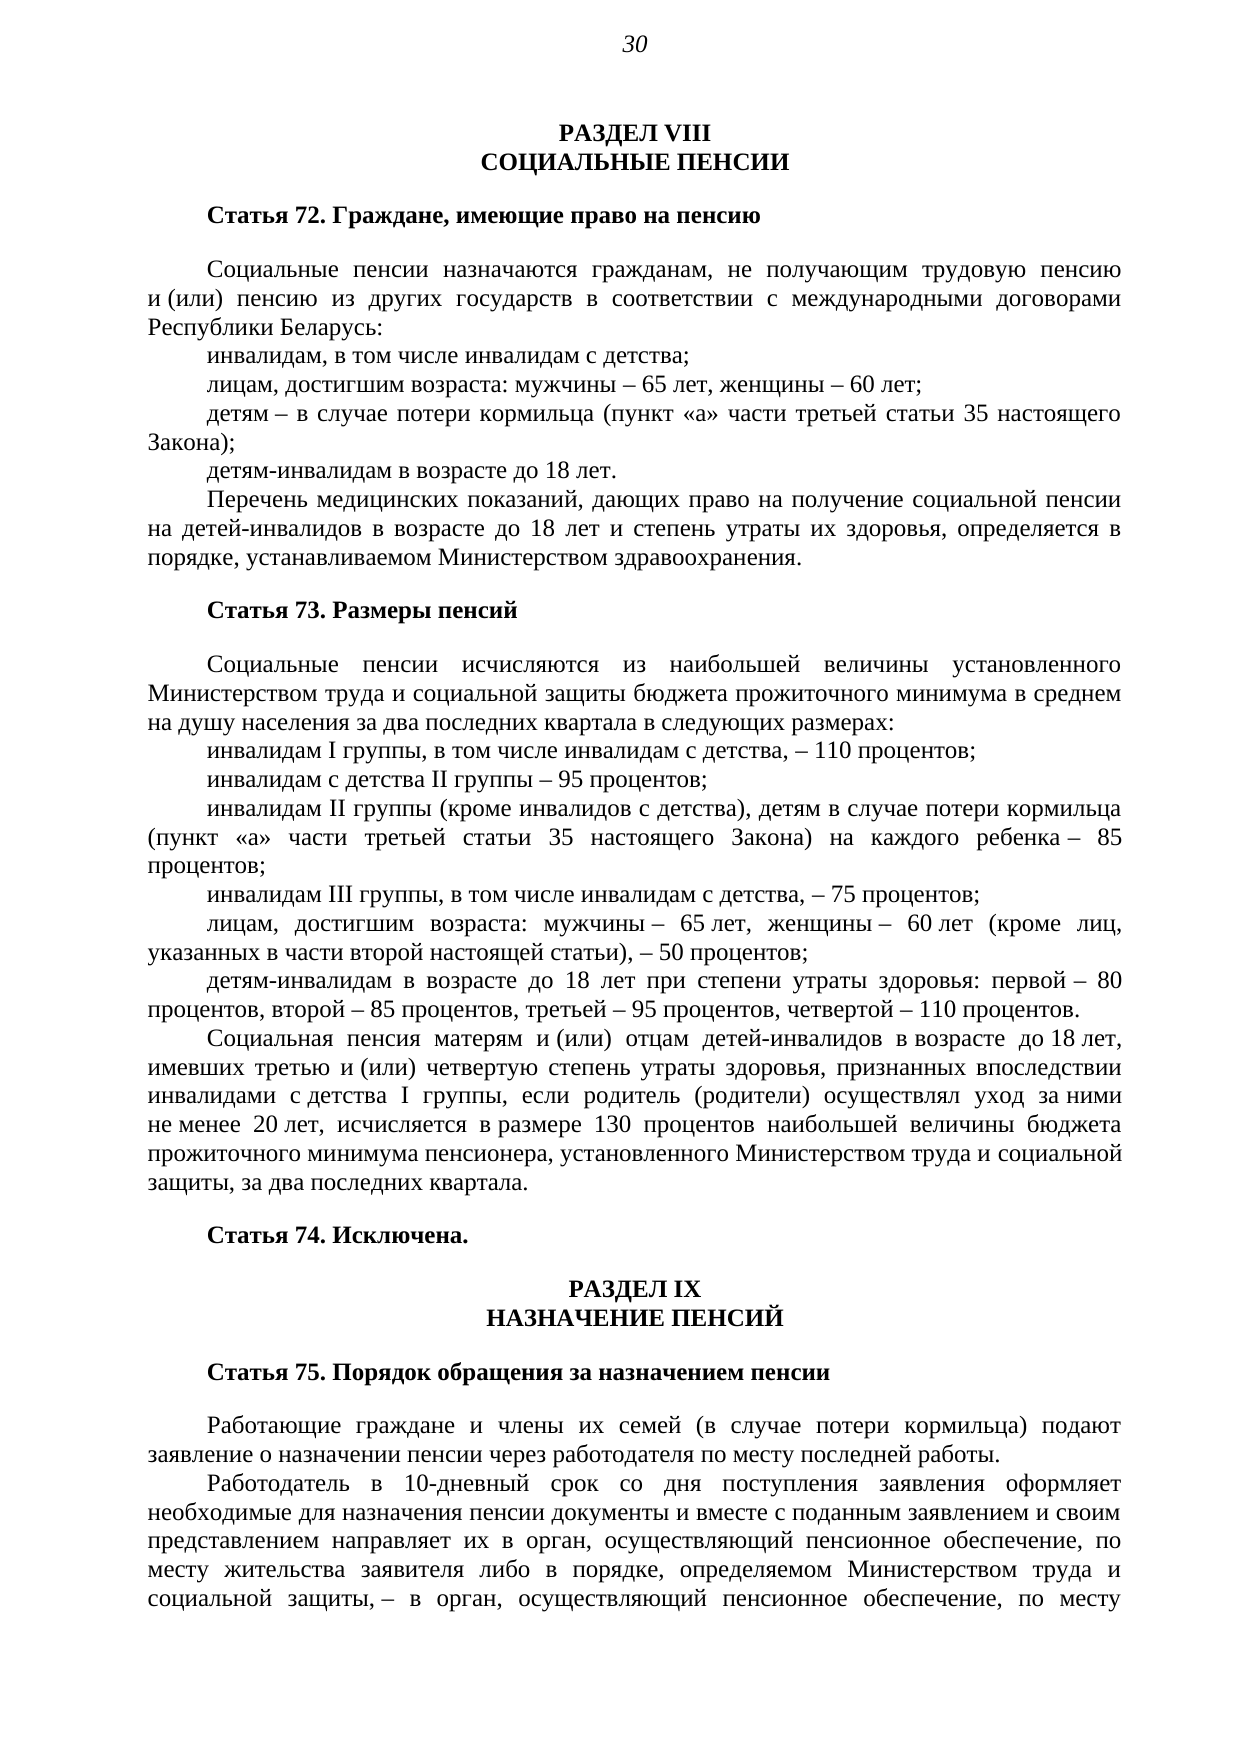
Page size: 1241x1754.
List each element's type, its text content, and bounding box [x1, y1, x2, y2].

text Социальная пенсия матерям и (или) отцам детей-инвалидов в возрасте до 18 лет, имевших третью и (или) четвертую степень утраты здоровья, признанных впоследствии инвалидами с детства I группы, если родитель (родители) осуществлял уход за ними не менее 20 лет, исчисляется в размере 130 процентов наибольшей величины бюджета прожиточного минимума пенсионера, установленного Министерством труда и социальной защиты, за два последних квартала. [147, 1023, 1122, 1196]
text детям-инвалидам в возрасте до 18 лет при степени утраты здоровья: первой – 80 процентов, второй – 85 процентов, третьей – 95 процентов, четвертой – 110 процентов. [147, 966, 1122, 1023]
text Статья 72. Граждане, имеющие право на пенсию [207, 201, 1122, 229]
text инвалидам с детства II группы – 95 процентов; [147, 764, 1122, 793]
text Социальные пенсии назначаются гражданам, не получающим трудовую пенсию и (или) пенсию из других государств в соответствии с международными договорами Республики Беларусь: [147, 254, 1122, 341]
text инвалидам I группы, в том числе инвалидам с детства, – 110 процентов; [147, 736, 1122, 764]
text детям – в случае потери кормильца (пункт «а» части третьей статьи 35 настоящего Закона); [147, 398, 1122, 456]
text детям-инвалидам в возрасте до 18 лет. [147, 456, 1122, 484]
text Статья 74. Исключена. [207, 1221, 1122, 1249]
text РАЗДЕЛ IX НАЗНАЧЕНИЕ ПЕНСИЙ [147, 1274, 1122, 1332]
text Работающие граждане и члены их семей (в случае потери кормильца) подают заявление о назначении пенсии через работодателя по месту последней работы. [147, 1411, 1122, 1468]
text инвалидам II группы (кроме инвалидов с детства), детям в случае потери кормильца (пункт «а» части третьей статьи 35 настоящего Закона) на каждого ребенка – 85 процентов; [147, 793, 1122, 879]
text лицам, достигшим возраста: мужчины – 65 лет, женщины – 60 лет (кроме лиц, указанных в части второй настоящей статьи), – 50 процентов; [147, 908, 1122, 966]
text Перечень медицинских показаний, дающих право на получение социальной пенсии на детей-инвалидов в возрасте до 18 лет и степень утраты их здоровья, определяется в порядке, устанавливаемом Министерством здравоохранения. [147, 484, 1122, 571]
text Статья 75. Порядок обращения за назначением пенсии [207, 1357, 1122, 1386]
text инвалидам, в том числе инвалидам с детства; [147, 341, 1122, 369]
text Статья 73. Размеры пенсий [207, 596, 1122, 624]
text РАЗДЕЛ VIII СОЦИАЛЬНЫЕ ПЕНСИИ [147, 118, 1122, 176]
text инвалидам III группы, в том числе инвалидам с детства, – 75 процентов; [147, 879, 1122, 908]
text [147, 1468, 1122, 1612]
text Социальные пенсии исчисляются из наибольшей величины установленного Министерством труда и социальной защиты бюджета прожиточного минимума в среднем на душу населения за два последних квартала в следующих размерах: [147, 649, 1122, 736]
text лицам, достигшим возраста: мужчины – 65 лет, женщины – 60 лет; [147, 369, 1122, 398]
